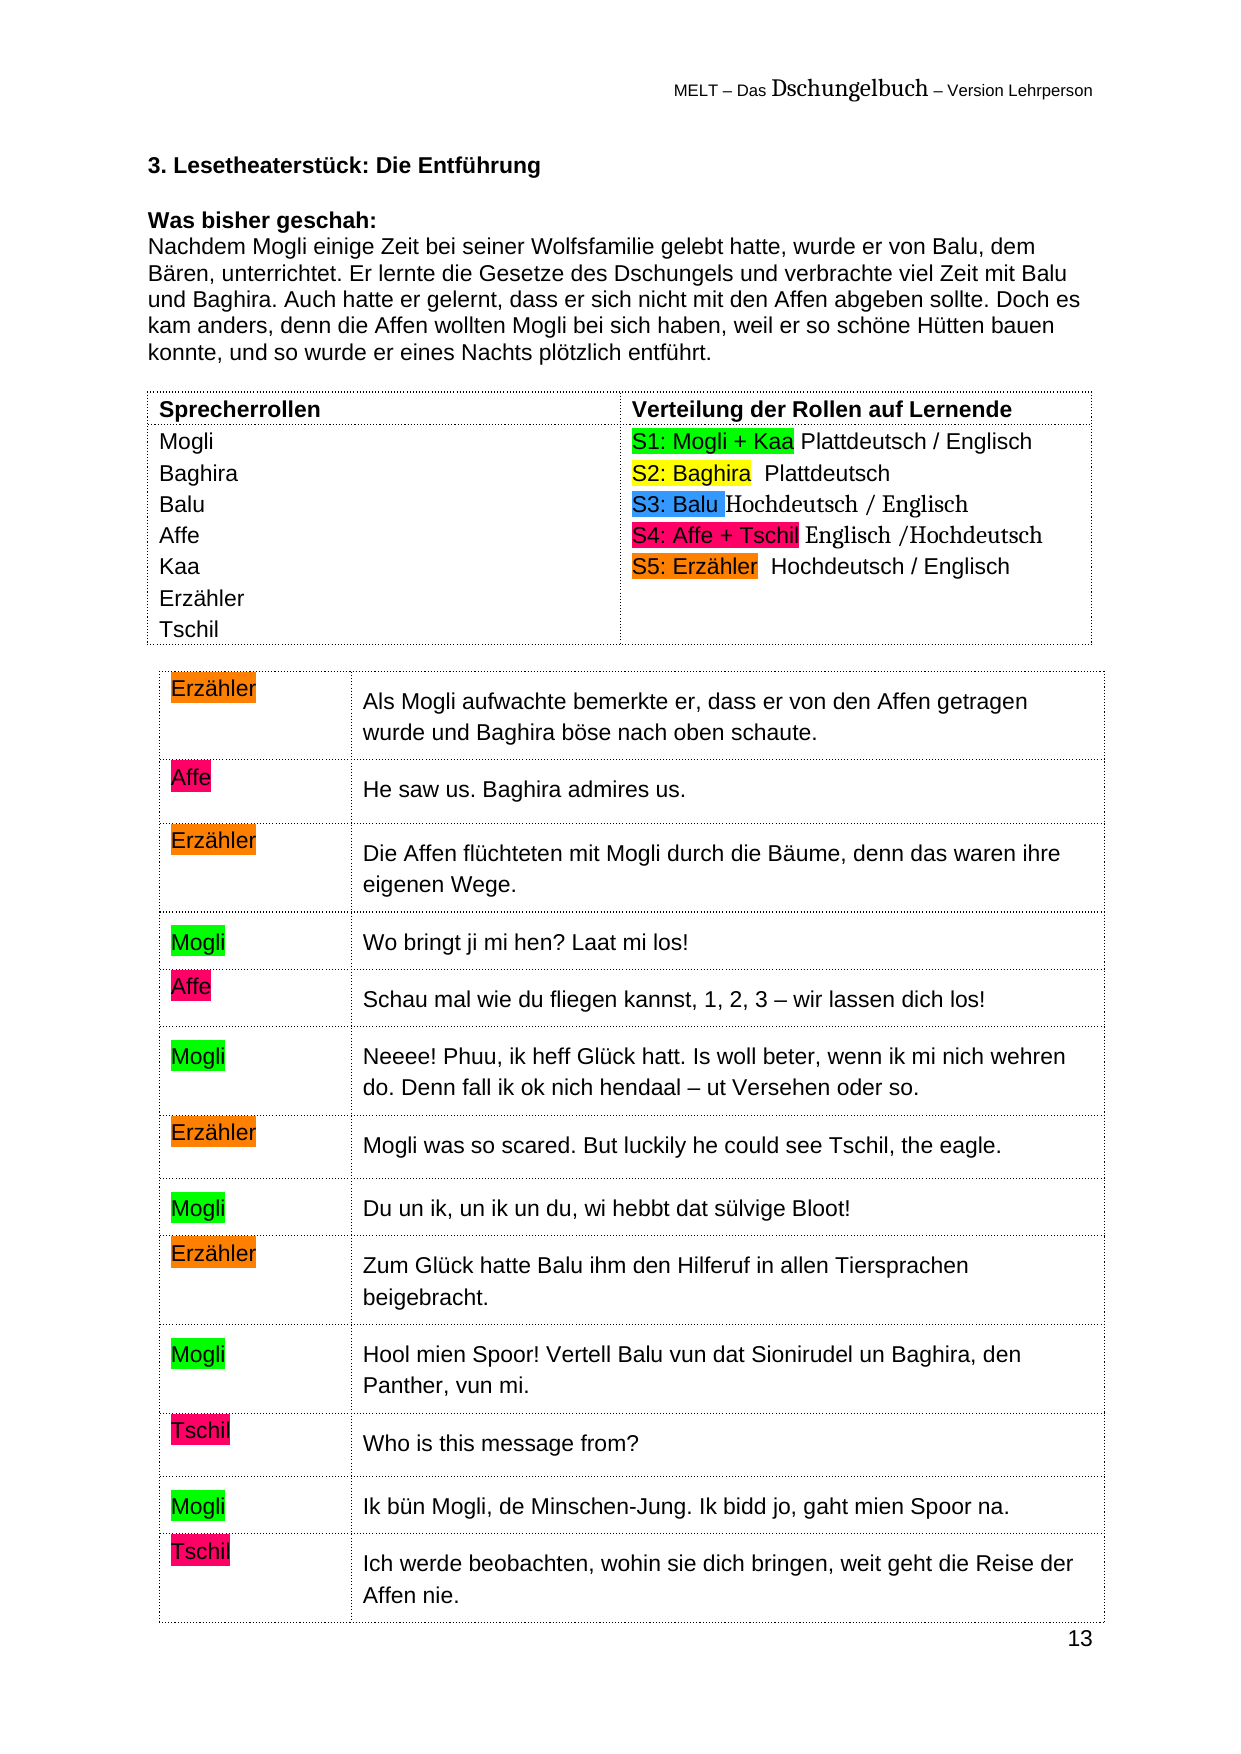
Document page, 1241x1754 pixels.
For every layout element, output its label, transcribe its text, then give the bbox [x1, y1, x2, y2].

table_cell Mogli [159, 1178, 351, 1235]
table_cell Erzähler [159, 1235, 351, 1324]
table_cell Mogli was so scared. But luckily he could see Tschil, the eagle. [351, 1115, 1104, 1178]
table_header Verteilung der Rollen auf Lernende [620, 391, 1091, 424]
table_header Erzähler [159, 671, 351, 759]
table_cell Tschil [159, 1413, 351, 1476]
subtitle 3. Lesetheaterstück: Die Entführung [148, 152, 1093, 178]
table_cell Die Affen flüchteten mit Mogli durch die Bäume, denn das waren ihre eigenen Wege. [351, 823, 1104, 911]
table_cell Erzähler [159, 1115, 351, 1178]
table_cell Ich werde beobachten, wohin sie dich bringen, weit geht die Reise der Affen nie. [351, 1533, 1104, 1622]
table_cell Mogli [159, 911, 351, 969]
table_cell Mogli [159, 1476, 351, 1533]
table_cell He saw us. Baghira admires us. [351, 759, 1104, 823]
table_cell Mogli Baghira Balu Affe Kaa Erzähler Tschil [148, 424, 620, 643]
table_cell Ik bün Mogli, de Minschen-Jung. Ik bidd jo, gaht mien Spoor na. [351, 1476, 1104, 1533]
table_cell Wo bringt ji mi hen? Laat mi los! [351, 911, 1104, 969]
table_header Als Mogli aufwachte bemerkte er, dass er von den Affen getragen wurde und Baghira böse nach oben schaute. [351, 671, 1104, 759]
table_cell Erzähler [159, 823, 351, 911]
table_cell Who is this message from? [351, 1413, 1104, 1476]
text Was bisher geschah: [148, 207, 1093, 233]
table_cell Mogli [159, 1324, 351, 1412]
table_cell Affe [159, 969, 351, 1026]
table_cell Hool mien Spoor! Vertell Balu vun dat Sionirudel un Baghira, den Panther, vun mi. [351, 1324, 1104, 1412]
table_cell Tschil [159, 1533, 351, 1622]
table_cell Neeee! Phuu, ik heff Glück hatt. Is woll beter, wenn ik mi nich wehren do. Denn fall ik ok nich hendaal – ut Versehen oder so. [351, 1026, 1104, 1114]
table_cell S1: Mogli + Kaa Plattdeutsch / Englisch S2: Baghira Plattdeutsch S3: Balu Hochdeutsch / Englisch S4: Affe + Tschil Englisch /Hochdeutsch S5: Erzähler Hochdeutsch / Englisch [620, 424, 1091, 643]
text Nachdem Mogli einige Zeit bei seiner Wolfsfamilie gelebt hatte, wurde er von Balu, dem Bären, unterrichtet. Er lernte die Gesetze des Dschungels und verbrachte viel Zeit mit Balu und Baghira. Auch hatte er gelernt, dass er sich nicht mit den Affen abgeben sollte. Doch es kam anders, denn die Affen wollten Mogli bei sich haben, weil er so schöne Hütten bauen konnte, und so wurde er eines Nachts plötzlich entführt. [148, 233, 1093, 365]
table_cell Schau mal wie du fliegen kannst, 1, 2, 3 – wir lassen dich los! [351, 969, 1104, 1026]
table_cell Du un ik, un ik un du, wi hebbt dat sülvige Bloot! [351, 1178, 1104, 1235]
table_cell Affe [159, 759, 351, 823]
table_cell Zum Glück hatte Balu ihm den Hilferuf in allen Tiersprachen beigebracht. [351, 1235, 1104, 1324]
table_header Sprecherrollen [148, 391, 620, 424]
table_cell Mogli [159, 1026, 351, 1114]
